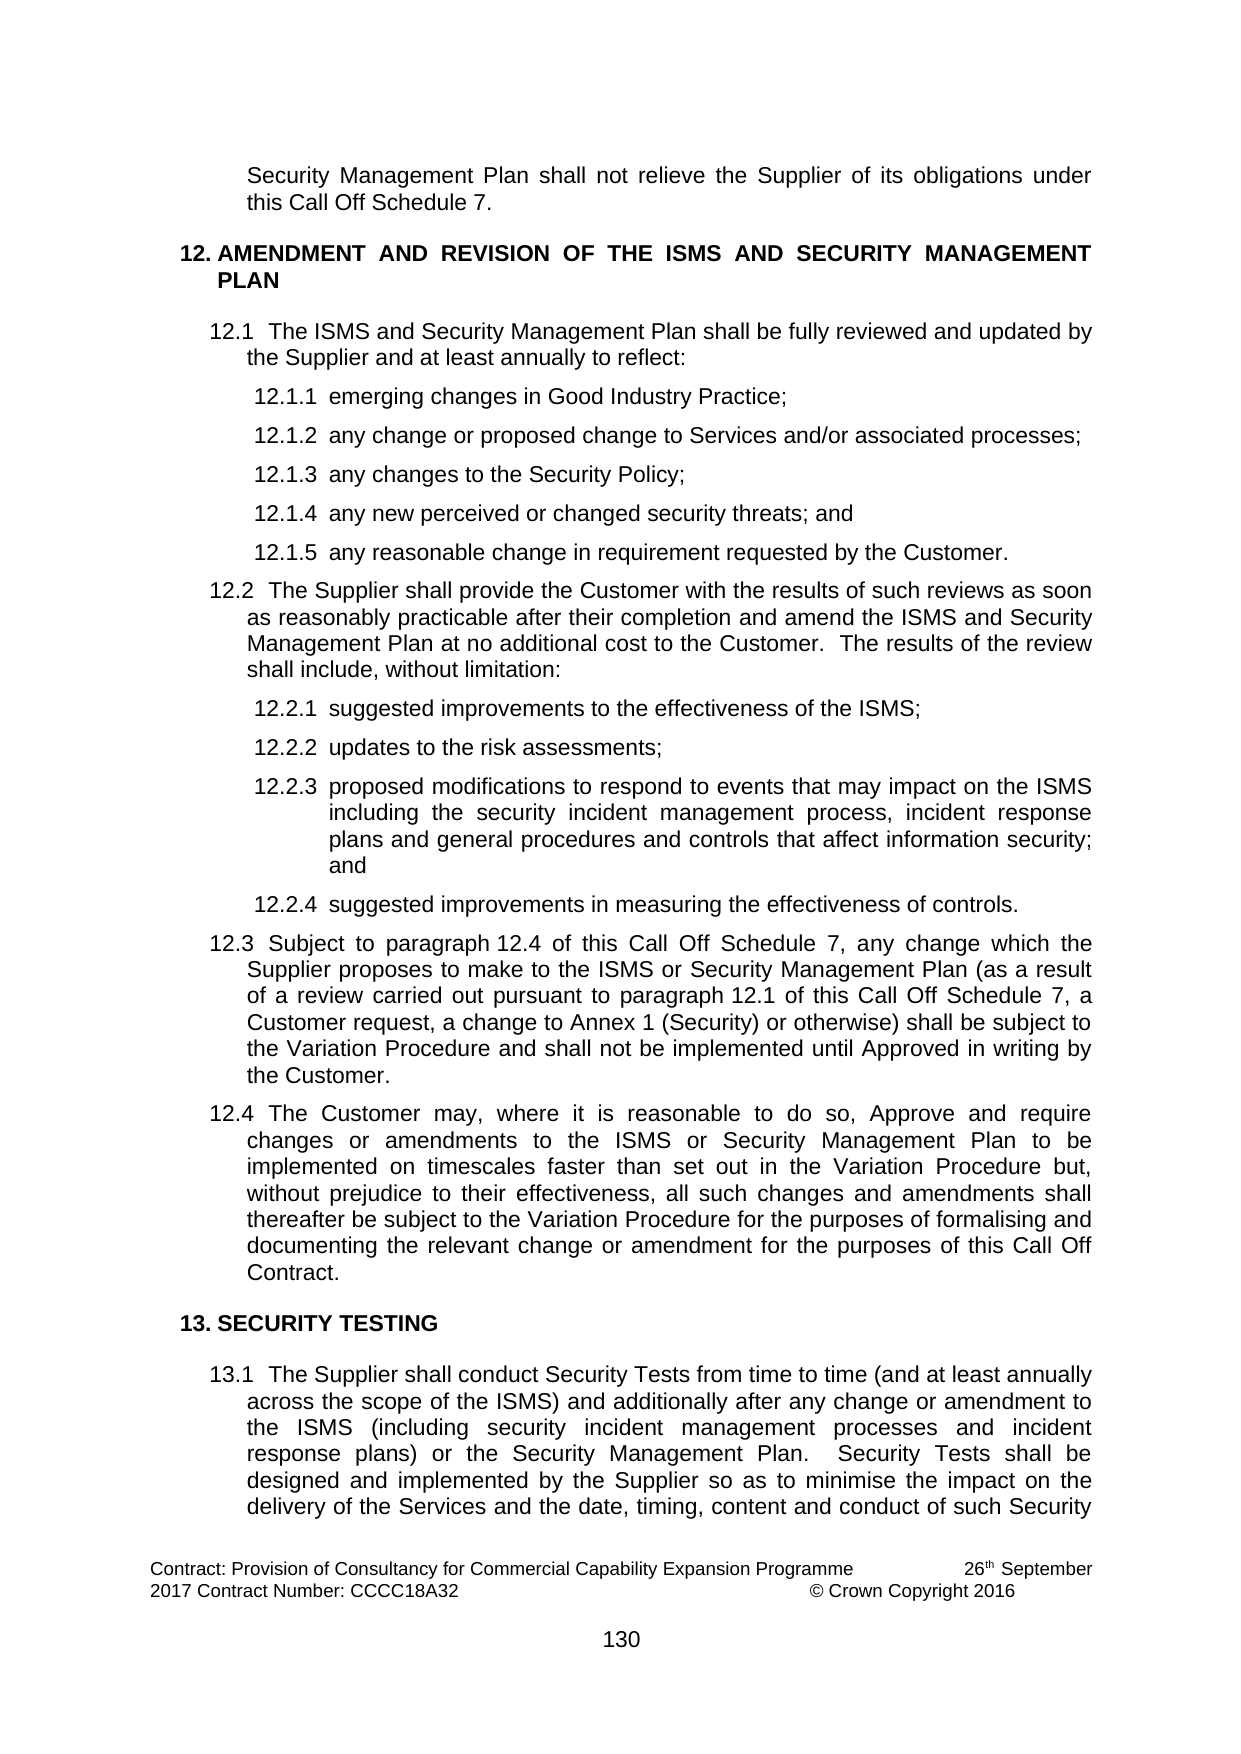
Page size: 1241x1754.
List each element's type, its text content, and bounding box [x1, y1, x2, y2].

text any reasonable change in requirement requested by the Customer. [253, 538, 1093, 565]
text any changes to the Security Policy; [253, 461, 1093, 487]
text proposed modifications to respond to events that may impact on the ISMS including the security incident management process, incident response plans and general procedures and controls that affect information security; and [253, 773, 1093, 878]
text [209, 1361, 1093, 1519]
text any change or proposed change to Services and/or associated processes; [253, 422, 1093, 448]
text suggested improvements in measuring the effectiveness of controls. [253, 891, 1093, 917]
subtitle SECURITY TESTING [179, 1310, 1093, 1336]
text suggested improvements to the effectiveness of the ISMS; [253, 695, 1093, 722]
text The Customer may, where it is reasonable to do so, Approve and require changes or amendments to the ISMS or Security Management Plan to be implemented on timescales faster than set out in the Variation Procedure but, without prejudice to their effectiveness, all such changes and amendments shall thereafter be subject to the Variation Procedure for the purposes of formalising and documenting the relevant change or amendment for the purposes of this Call Off Contract. [209, 1100, 1093, 1285]
text Subject to paragraph 5.4 of this Call Off Schedule 7, any change which the Supplier proposes to make to the ISMS or Security Management Plan (as a result of a review carried out pursuant to paragraph 5.1 of this Call Off Schedule 7, a Customer request, a change to Annex 1 (Security) or otherwise) shall be subject to the Variation Procedure and shall not be implemented until Approved in writing by the Customer. [209, 930, 1093, 1088]
text emerging changes in Good Industry Practice; [253, 383, 1093, 409]
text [209, 162, 1093, 215]
text The ISMS and Security Management Plan shall be fully reviewed and updated by the Supplier and at least annually to reflect: [209, 318, 1093, 371]
subtitle AMENDMENT AND REVISION OF THE ISMS AND SECURITY MANAGEMENT PLAN [179, 240, 1093, 293]
text The Supplier shall provide the Customer with the results of such reviews as soon as reasonably practicable after their completion and amend the ISMS and Security Management Plan at no additional cost to the Customer. The results of the review shall include, without limitation: [209, 577, 1093, 683]
text any new perceived or changed security threats; and [253, 500, 1093, 526]
text updates to the risk assessments; [253, 734, 1093, 761]
